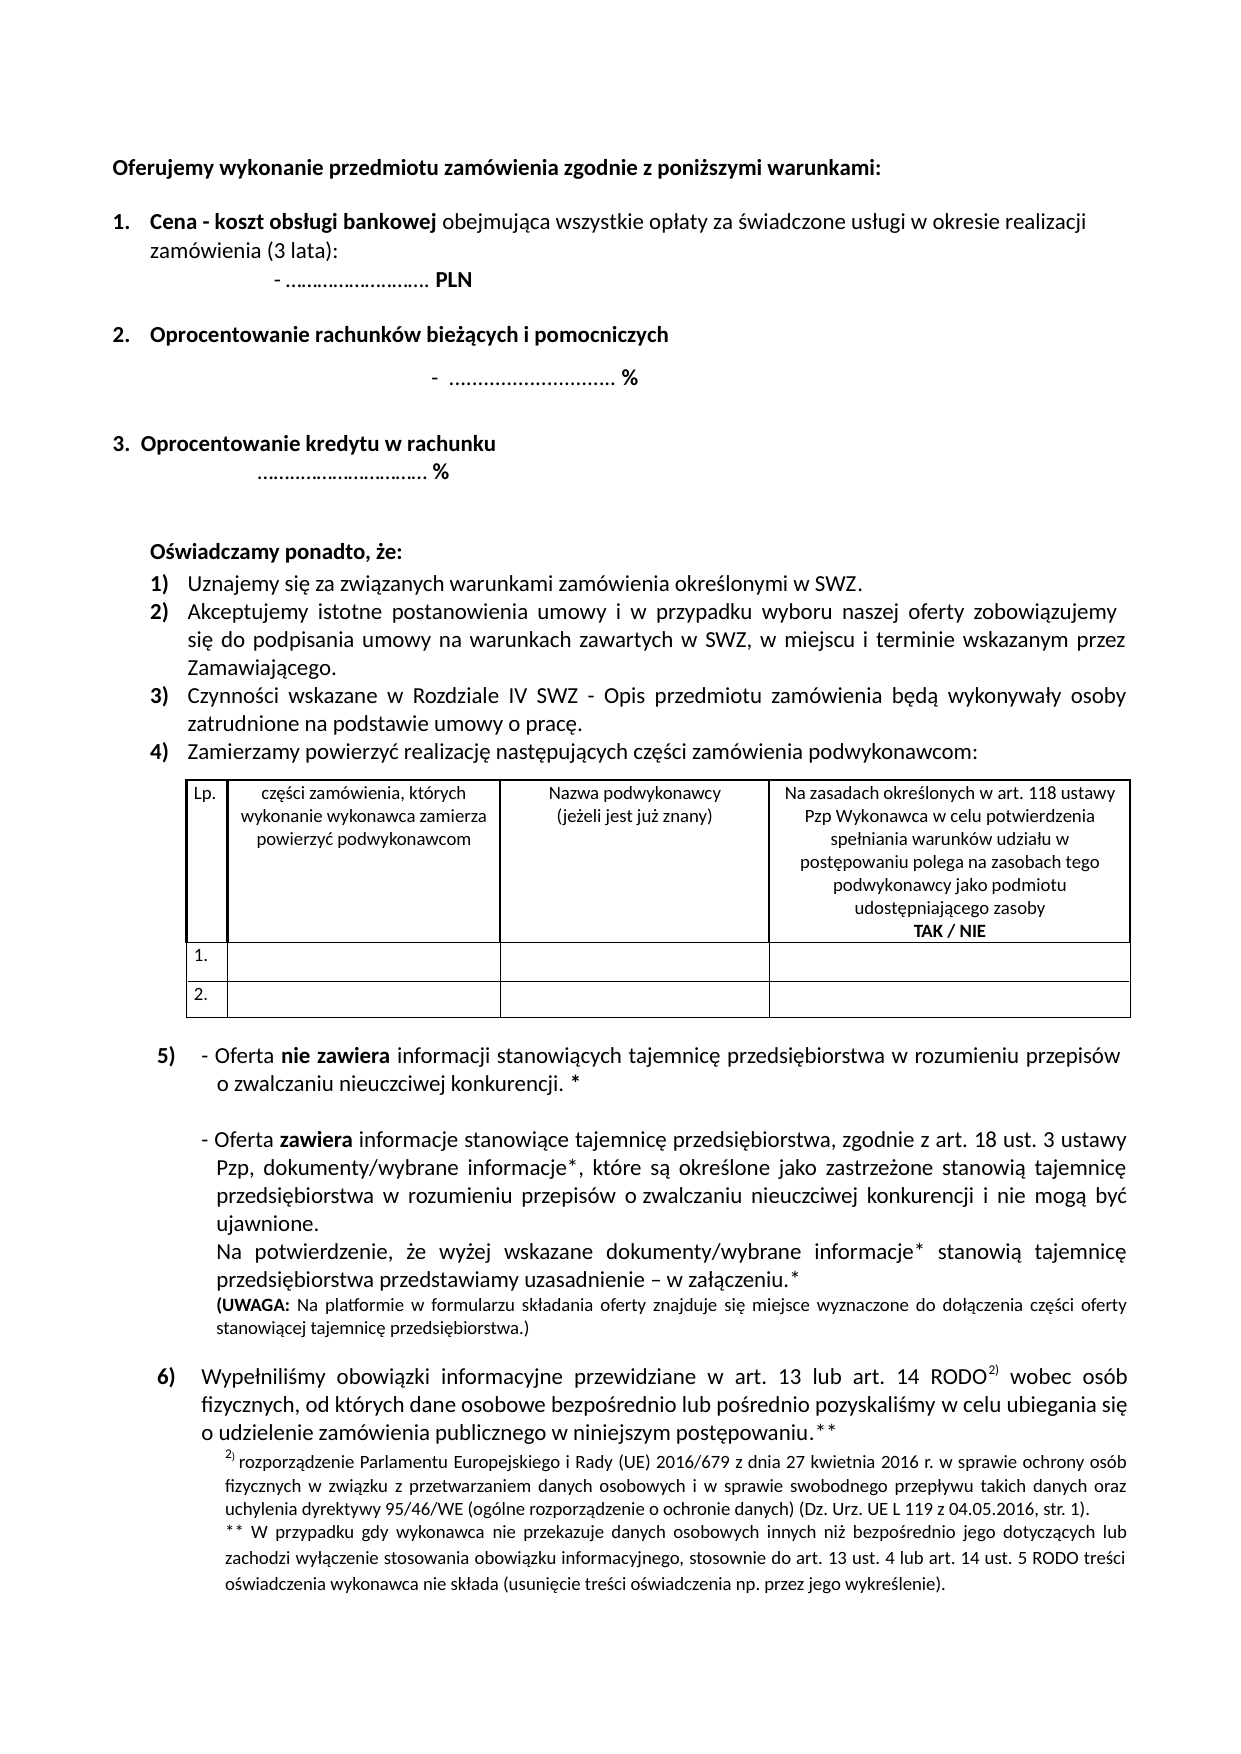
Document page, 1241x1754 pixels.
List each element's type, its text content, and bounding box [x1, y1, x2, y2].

list Akceptujemy istotne postanowienia umowy i w przypadku wyboru naszej oferty zobowiązujemy się do podpisania umowy na warunkach zawartych w SWZ, w miejscu i terminie wskazanym przez Zamawiającego. [150, 597, 1128, 681]
text 2) rozporządzenie Parlamentu Europejskiego i Rady (UE) 2016/679 z dnia 27 kwietnia 2016 r. w sprawie ochrony osób fizycznych w związku z przetwarzaniem danych osobowych i w sprawie swobodnego przepływu takich danych oraz uchylenia dyrektywy 95/46/WE (ogólne rozporządzenie o ochronie danych) (Dz. Urz. UE L 119 z 04.05.2016, str. 1). [225, 1446, 1128, 1520]
list - Oferta nie zawiera informacji stanowiących tajemnicę przedsiębiorstwa w rozumieniu przepisów o zwalczaniu nieuczciwej konkurencji. * [157, 1041, 1128, 1097]
table_header Na zasadach określonych w art. 118 ustawy Pzp Wykonawca w celu potwierdzenia spełniania warunków udziału w postępowaniu polega na zasobach tego podwykonawcy jako podmiotu udostępniającego zasoby TAK / NIE [770, 781, 1129, 942]
table_cell [501, 943, 769, 981]
text Oferujemy wykonanie przedmiotu zamówienia zgodnie z poniższymi warunkami: [112, 150, 1128, 181]
table_cell [770, 943, 1130, 981]
table_header Nazwa podwykonawcy (jeżeli jest już znany) [501, 781, 768, 942]
table_cell 2. [187, 981, 227, 1017]
table_cell [770, 981, 1130, 1017]
table_cell [228, 982, 500, 1017]
text - ............................. % [112, 360, 1128, 392]
list Czynności wskazane w Rozdziale IV SWZ - Opis przedmiotu zamówienia będą wykonywały osoby zatrudnione na podstawie umowy o pracę. [150, 681, 1128, 737]
list Oprocentowanie rachunków bieżących i pomocniczych [112, 319, 1128, 348]
list Zamierzamy powierzyć realizację następujących części zamówienia podwykonawcom: [150, 737, 1128, 765]
list Na potwierdzenie, że wyżej wskazane dokumenty/wybrane informacje* stanowią tajemnicę przedsiębiorstwa przedstawiamy uzasadnienie – w załączeniu.* [216, 1237, 1128, 1293]
text 3. Oprocentowanie kredytu w rachunku ……..…………………… % [112, 429, 1128, 485]
list Wypełniliśmy obowiązki informacyjne przewidziane w art. 13 lub art. 14 RODO2) wobec osób fizycznych, od których dane osobowe bezpośrednio lub pośrednio pozyskaliśmy w celu ubiegania się o udzielenie zamówienia publicznego w niniejszym postępowaniu.** [157, 1362, 1128, 1446]
table_header części zamówienia, których wykonanie wykonawca zamierza powierzyć podwykonawcom [229, 781, 499, 942]
list Uznajemy się za związanych warunkami zamówienia określonymi w SWZ. [150, 569, 1128, 597]
list (UWAGA: Na platformie w formularzu składania oferty znajduje się miejsce wyznaczone do dołączenia części oferty stanowiącej tajemnicę przedsiębiorstwa.) [216, 1293, 1128, 1339]
text Oświadczamy ponadto, że: [150, 537, 1128, 565]
table_cell [228, 943, 500, 981]
list Cena - koszt obsługi bankowej obejmująca wszystkie opłaty za świadczone usługi w okresie realizacji zamówienia (3 lata): - ………………..……. PLN [112, 206, 1128, 294]
table_cell [501, 982, 769, 1017]
list - Oferta zawiera informacje stanowiące tajemnicę przedsiębiorstwa, zgodnie z art. 18 ust. 3 ustawy Pzp, dokumenty/wybrane informacje*, które są określone jako zastrzeżone stanowią tajemnicę przedsiębiorstwa w rozumieniu przepisów o zwalczaniu nieuczciwej konkurencji i nie mogą być ujawnione. [201, 1125, 1128, 1237]
table_header Lp. [188, 781, 226, 942]
text ** W przypadku gdy wykonawca nie przekazuje danych osobowych innych niż bezpośrednio jego dotyczących lub zachodzi wyłączenie stosowania obowiązku informacyjnego, stosownie do art. 13 ust. 4 lub art. 14 ust. 5 RODO treści oświadczenia wykonawca nie składa (usunięcie treści oświadczenia np. przez jego wykreślenie). [225, 1520, 1128, 1596]
table_cell 1. [187, 943, 227, 981]
